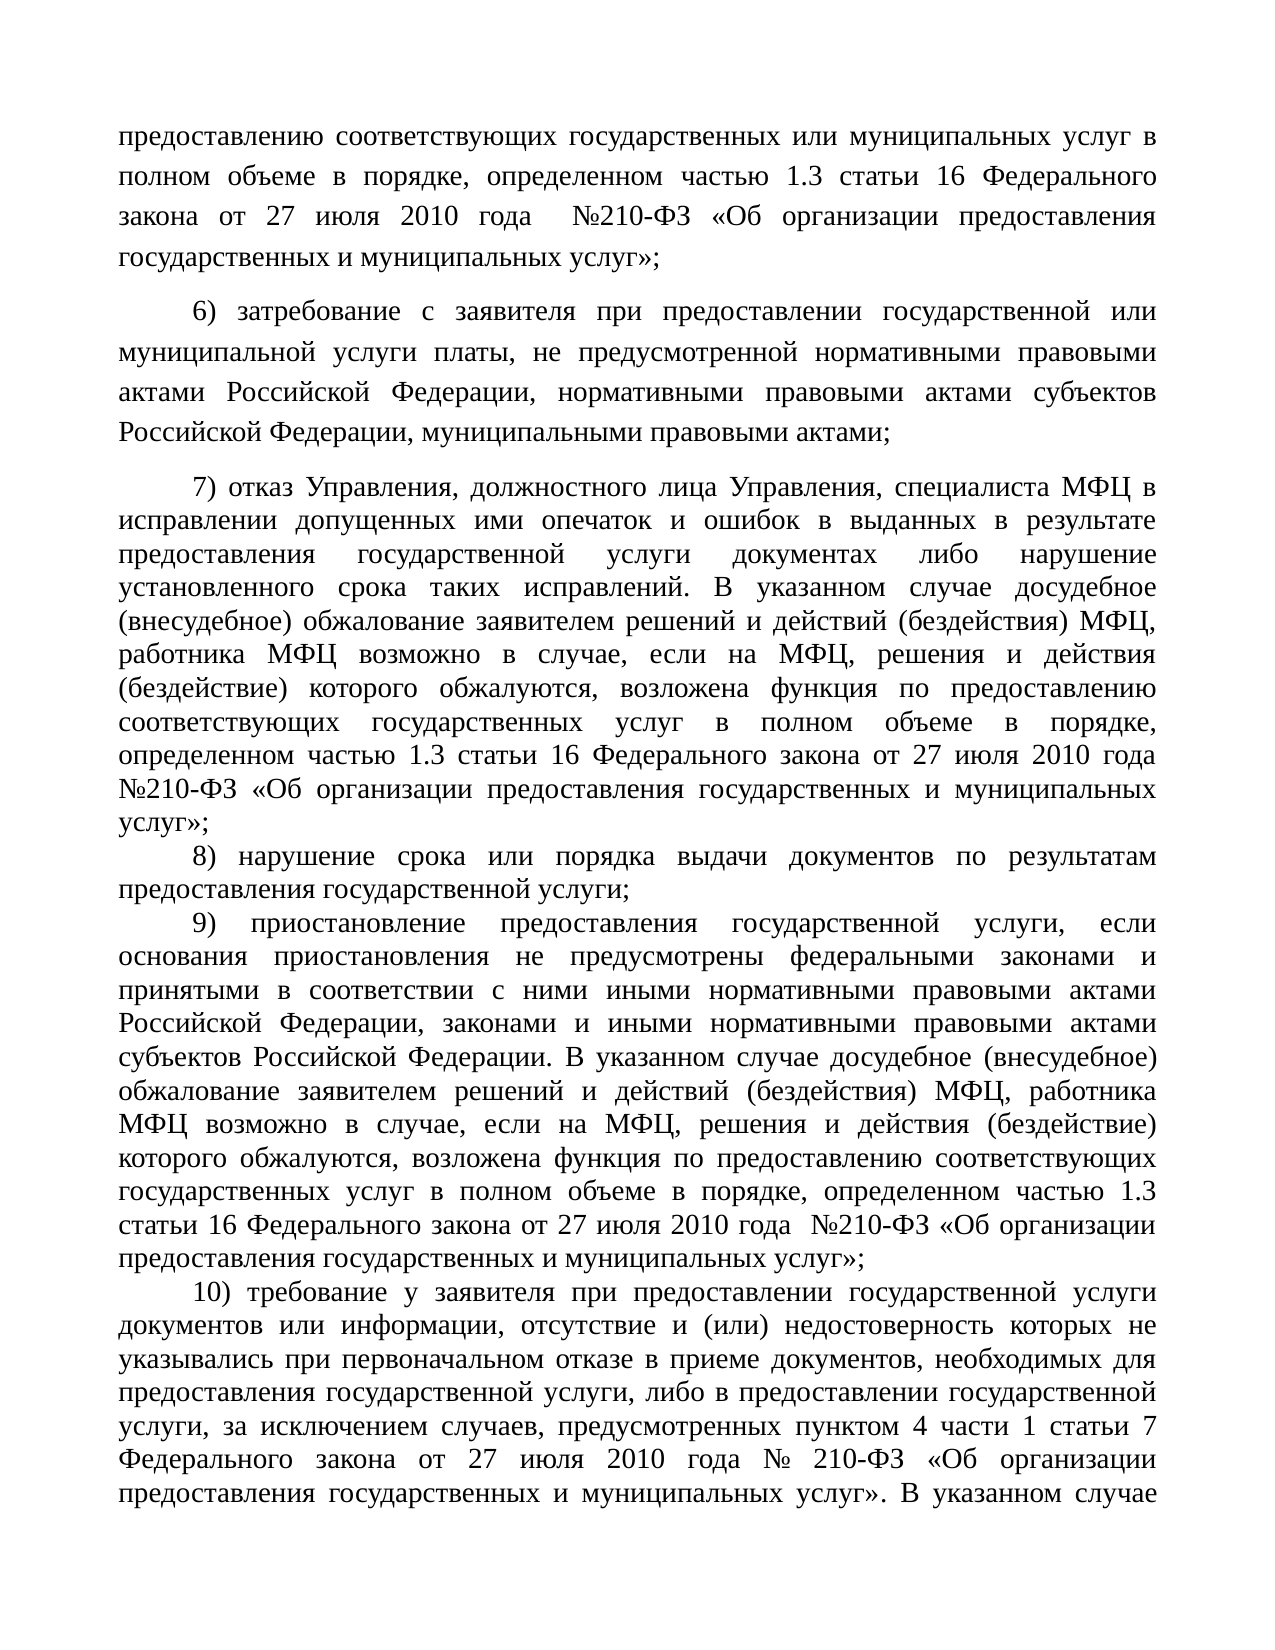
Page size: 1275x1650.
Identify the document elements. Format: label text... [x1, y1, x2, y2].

text 8) нарушение срока или порядка выдачи документов по результатам предоставления государственной услуги; [118, 838, 1157, 905]
text 7) отказ Управления, должностного лица Управления, специалиста МФЦ в исправлении допущенных ими опечаток и ошибок в выданных в результате предоставления государственной услуги документах либо нарушение установленного срока таких исправлений. В указанном случае досудебное (внесудебное) обжалование заявителем решений и действий (бездействия) МФЦ, работника МФЦ возможно в случае, если на МФЦ, решения и действия (бездействие) которого обжалуются, возложена функция по предоставлению соответствующих государственных услуг в полном объеме в порядке, определенном частью 1.3 статьи 16 Федерального закона от 27 июля 2010 года №210-ФЗ «Об организации предоставления государственных и муниципальных услуг»; [118, 469, 1157, 838]
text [118, 1274, 1157, 1509]
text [118, 118, 1157, 272]
text 6) затребование с заявителя при предоставлении государственной или муниципальной услуги платы, не предусмотренной нормативными правовыми актами Российской Федерации, нормативными правовыми актами субъектов Российской Федерации, муниципальными правовыми актами; [118, 293, 1157, 448]
text 9) приостановление предоставления государственной услуги, если основания приостановления не предусмотрены федеральными законами и принятыми в соответствии с ними иными нормативными правовыми актами Российской Федерации, законами и иными нормативными правовыми актами субъектов Российской Федерации. В указанном случае досудебное (внесудебное) обжалование заявителем решений и действий (бездействия) МФЦ, работника МФЦ возможно в случае, если на МФЦ, решения и действия (бездействие) которого обжалуются, возложена функция по предоставлению соответствующих государственных услуг в полном объеме в порядке, определенном частью 1.3 статьи 16 Федерального закона от 27 июля 2010 года №210-ФЗ «Об организации предоставления государственных и муниципальных услуг»; [118, 905, 1157, 1274]
